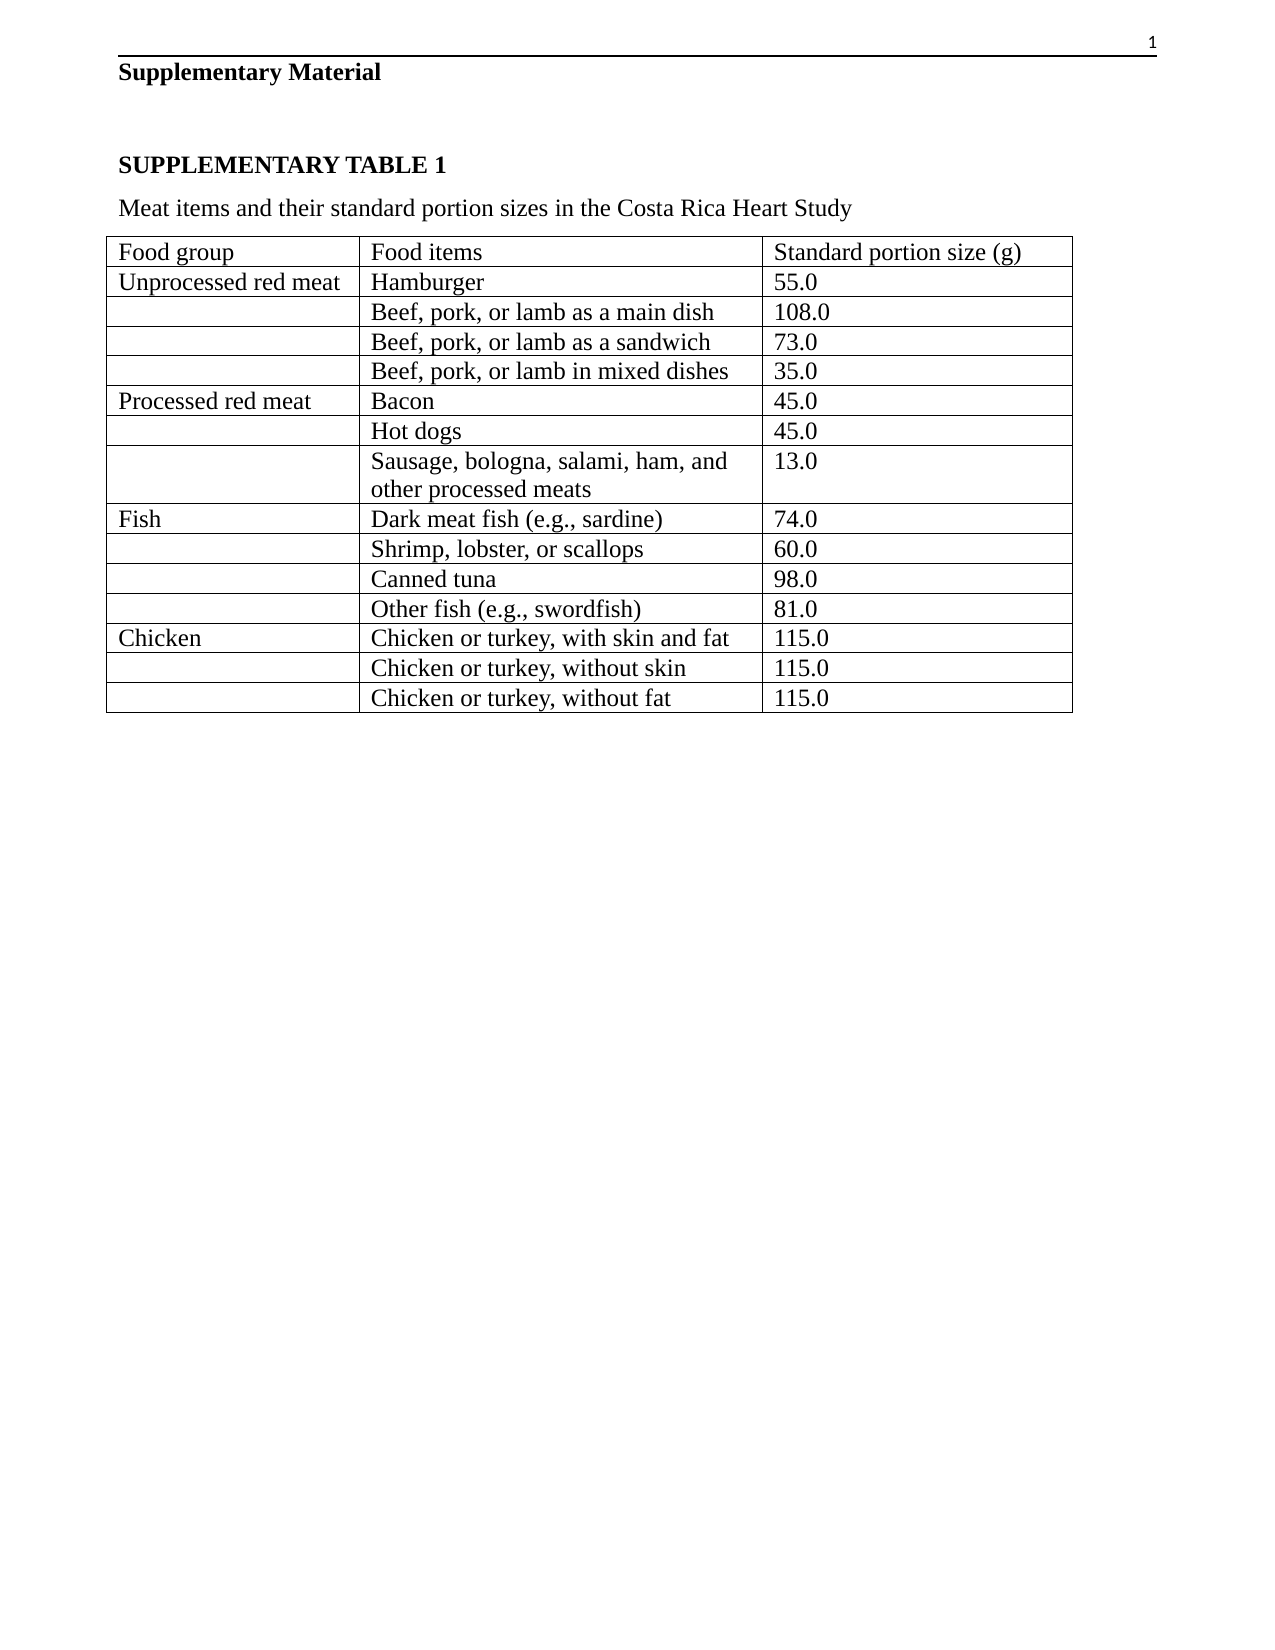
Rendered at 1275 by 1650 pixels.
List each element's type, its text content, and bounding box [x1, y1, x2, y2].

table_cell [107, 594, 359, 622]
table_cell 13.0 [763, 446, 1072, 503]
table_cell 115.0 [763, 653, 1072, 682]
table_cell Sausage, bologna, salami, ham, and other processed meats [360, 446, 762, 503]
table_cell Dark meat fish (e.g., sardine) [360, 504, 762, 533]
table_header Food group [107, 237, 359, 266]
table_cell 115.0 [763, 624, 1072, 652]
table_cell 73.0 [763, 327, 1072, 355]
table_cell Chicken or turkey, without skin [360, 653, 762, 682]
table_cell Beef, pork, or lamb in mixed dishes [360, 356, 762, 385]
text SUPPLEMENTARY TABLE 1 [118, 150, 1157, 179]
table_cell 55.0 [763, 267, 1072, 296]
table_cell Hot dogs [360, 416, 762, 445]
table_header Standard portion size (g) [763, 237, 1072, 266]
table_cell 81.0 [763, 594, 1072, 622]
table_cell Processed red meat [107, 386, 359, 415]
table_cell [107, 653, 359, 682]
table_cell Beef, pork, or lamb as a main dish [360, 297, 762, 326]
table_cell 45.0 [763, 386, 1072, 415]
table_cell 115.0 [763, 683, 1072, 712]
table_cell Bacon [360, 386, 762, 415]
text Meat items and their standard portion sizes in the Costa Rica Heart Study [118, 193, 1157, 222]
table_cell [107, 446, 359, 503]
table_cell Chicken or turkey, with skin and fat [360, 624, 762, 652]
table_cell Other fish (e.g., swordfish) [360, 594, 762, 622]
table_header Food items [360, 237, 762, 266]
table_cell 74.0 [763, 504, 1072, 533]
table_cell 35.0 [763, 356, 1072, 385]
table_cell Hamburger [360, 267, 762, 296]
table_cell 60.0 [763, 534, 1072, 563]
table_cell [107, 416, 359, 445]
table_cell Shrimp, lobster, or scallops [360, 534, 762, 563]
table_cell [107, 297, 359, 326]
table_cell [107, 327, 359, 355]
table_cell [107, 564, 359, 593]
table_cell Unprocessed red meat [107, 267, 359, 296]
table_cell Chicken or turkey, without fat [360, 683, 762, 712]
table_cell Fish [107, 504, 359, 533]
table_cell Beef, pork, or lamb as a sandwich [360, 327, 762, 355]
table_cell 98.0 [763, 564, 1072, 593]
table_cell Chicken [107, 624, 359, 652]
table_cell 108.0 [763, 297, 1072, 326]
table_cell [107, 534, 359, 563]
table_cell [107, 356, 359, 385]
table_cell Canned tuna [360, 564, 762, 593]
table_cell 45.0 [763, 416, 1072, 445]
table_cell [107, 683, 359, 712]
